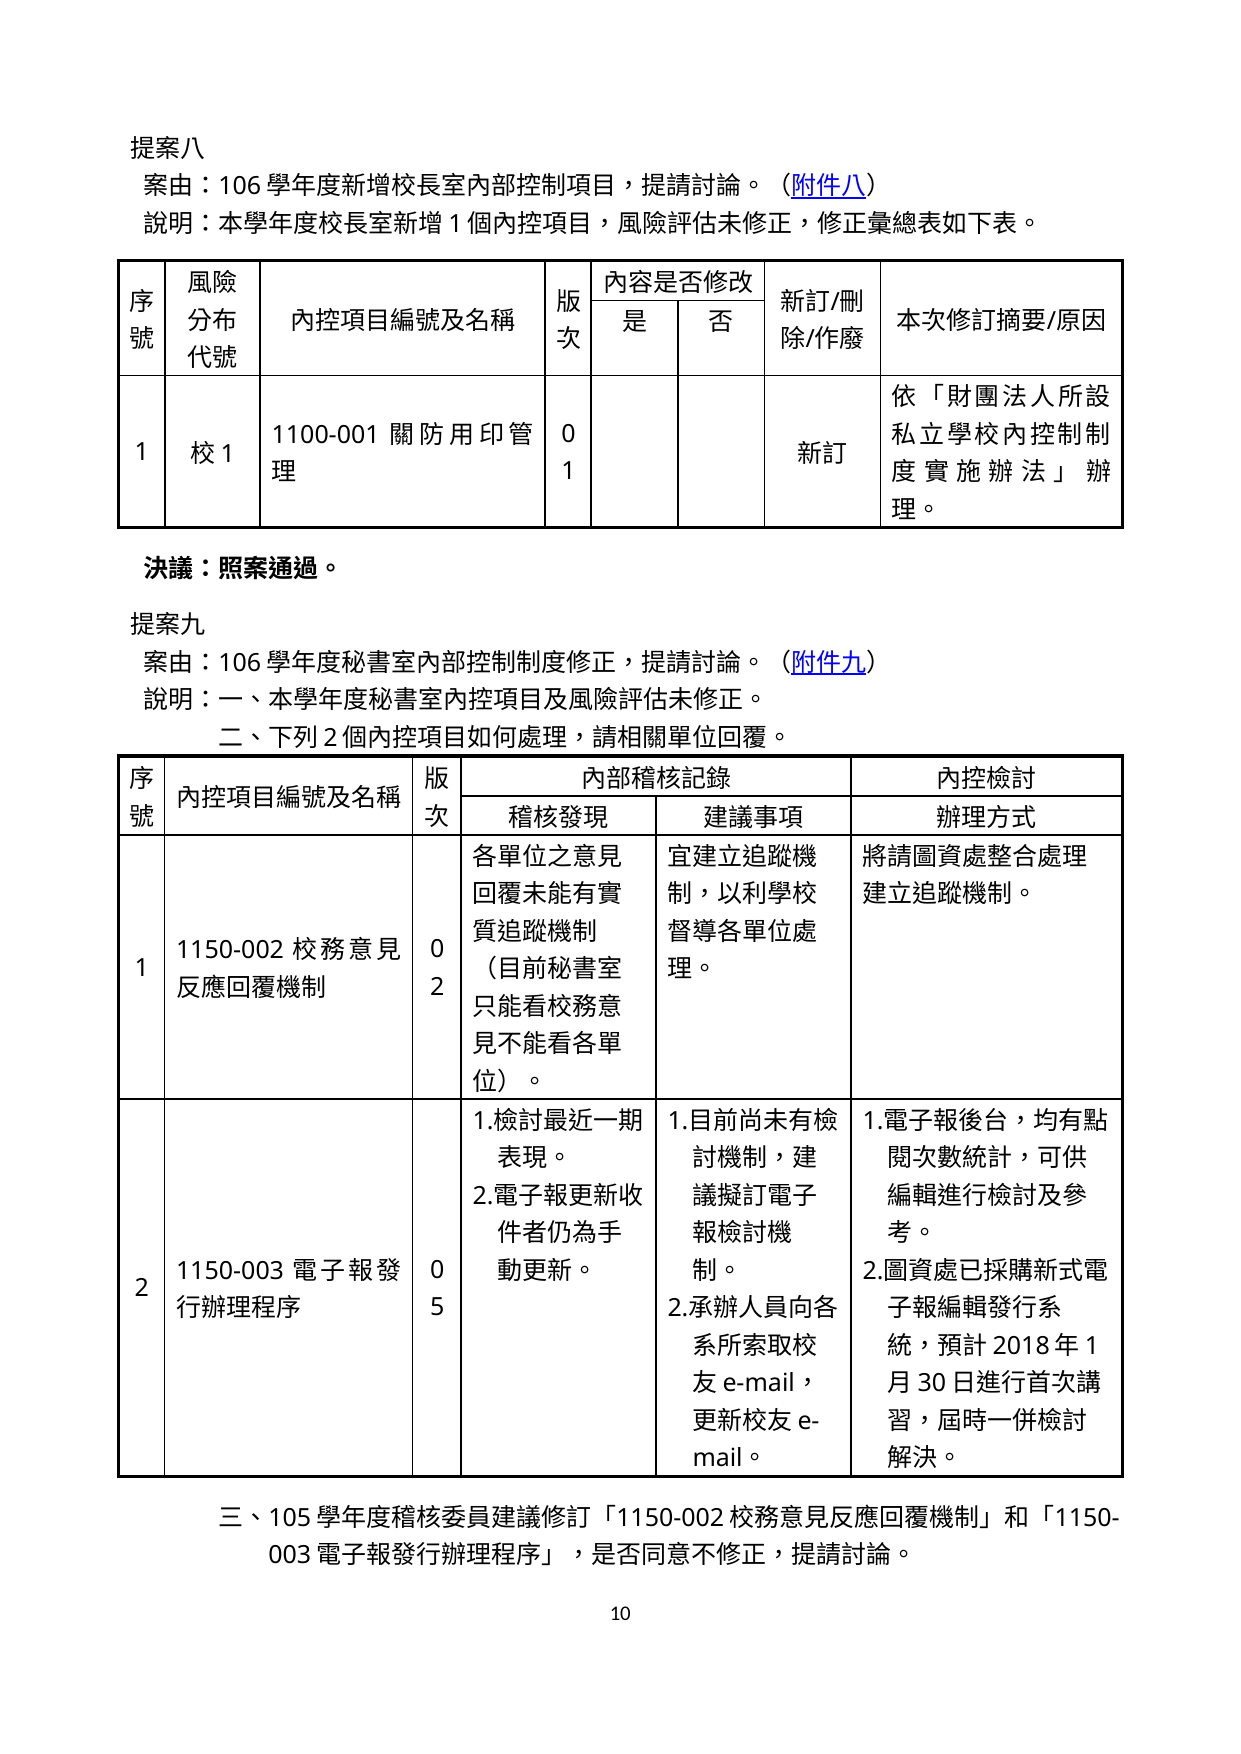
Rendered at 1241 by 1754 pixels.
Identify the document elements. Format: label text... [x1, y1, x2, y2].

table_cell 1 [120, 376, 164, 526]
table_cell 將請圖資處整合處理建立追蹤機制。 [852, 836, 1121, 1098]
table_cell 2 [120, 1100, 164, 1474]
text 提案九 [131, 604, 1122, 642]
table_header 內控項目編號及名稱 [261, 262, 544, 374]
table_header 版次 [546, 262, 590, 374]
table_cell 辦理方式 [852, 797, 1121, 834]
table_header 本次修訂摘要/原因 [881, 262, 1121, 374]
table_cell [592, 376, 677, 526]
text 說明：本學年度校長室新增1個內控項目，風險評估未修正，修正彙總表如下表。 [143, 203, 1122, 240]
table_cell 05 [413, 1100, 460, 1474]
table_cell 1150-002校務意見反應回覆機制 [165, 836, 412, 1098]
table_cell 是 [592, 301, 677, 374]
table_header 風險分布代號 [166, 262, 259, 374]
table_header 版次 [413, 758, 460, 834]
table_cell 01 [546, 376, 590, 526]
table_cell 1 [120, 836, 164, 1098]
table_header 序號 [120, 262, 164, 374]
table_cell 否 [679, 301, 764, 374]
text 案由：106學年度新增校長室內部控制項目，提請討論。（附件八） [143, 165, 1122, 203]
table_cell 宜建立追蹤機制，以利學校督導各單位處理。 [657, 836, 850, 1098]
table_cell 新訂 [765, 376, 880, 526]
table_header 新訂/刪除/作廢 [765, 262, 880, 374]
table_cell 校1 [166, 376, 259, 526]
table_header 內容是否修改 [592, 262, 764, 299]
table_cell 稽核發現 [462, 797, 655, 834]
table_cell 建議事項 [657, 797, 850, 834]
text 三、105學年度稽核委員建議修訂「1150-002校務意見反應回覆機制」和「1150-003電子報發行辦理程序」，是否同意不修正，提請討論。 [218, 1496, 1122, 1571]
text 說明：一、本學年度秘書室內控項目及風險評估未修正。 [143, 679, 1122, 717]
text 決議：照案通過。 [143, 548, 1122, 586]
table_cell 1.檢討最近一期表現。 2.電子報更新收件者仍為手動更新。 [462, 1100, 655, 1474]
table_header 內控檢討 [852, 758, 1121, 795]
text 提案八 [131, 128, 1122, 165]
text 二、下列2個內控項目如何處理，請相關單位回覆。 [218, 717, 1122, 754]
table_header 序號 [120, 758, 164, 834]
table_cell 依「財團法人所設私立學校內控制制度實施辦法」辦理。 [881, 376, 1121, 526]
table_cell 1.電子報後台，均有點閱次數統計，可供編輯進行檢討及參考。 2.圖資處已採購新式電子報編輯發行系統，預計2018年1月30日進行首次講習，屆時一併檢討解決。 [852, 1100, 1121, 1474]
table_cell [679, 376, 764, 526]
table_cell 1.目前尚未有檢討機制，建議擬訂電子報檢討機制。 2.承辦人員向各系所索取校友e-mail，更新校友e-mail。 [657, 1100, 850, 1474]
table_header 內控項目編號及名稱 [165, 758, 412, 834]
table_cell 各單位之意見回覆未能有實質追蹤機制（目前秘書室只能看校務意見不能看各單位）。 [462, 836, 655, 1098]
table_cell 02 [413, 836, 460, 1098]
text 案由：106學年度秘書室內部控制制度修正，提請討論。（附件九） [143, 642, 1122, 679]
table_header 內部稽核記錄 [462, 758, 850, 795]
table_cell 1150-003電子報發行辦理程序 [165, 1100, 412, 1474]
table_cell 1100-001關防用印管理 [261, 376, 544, 526]
